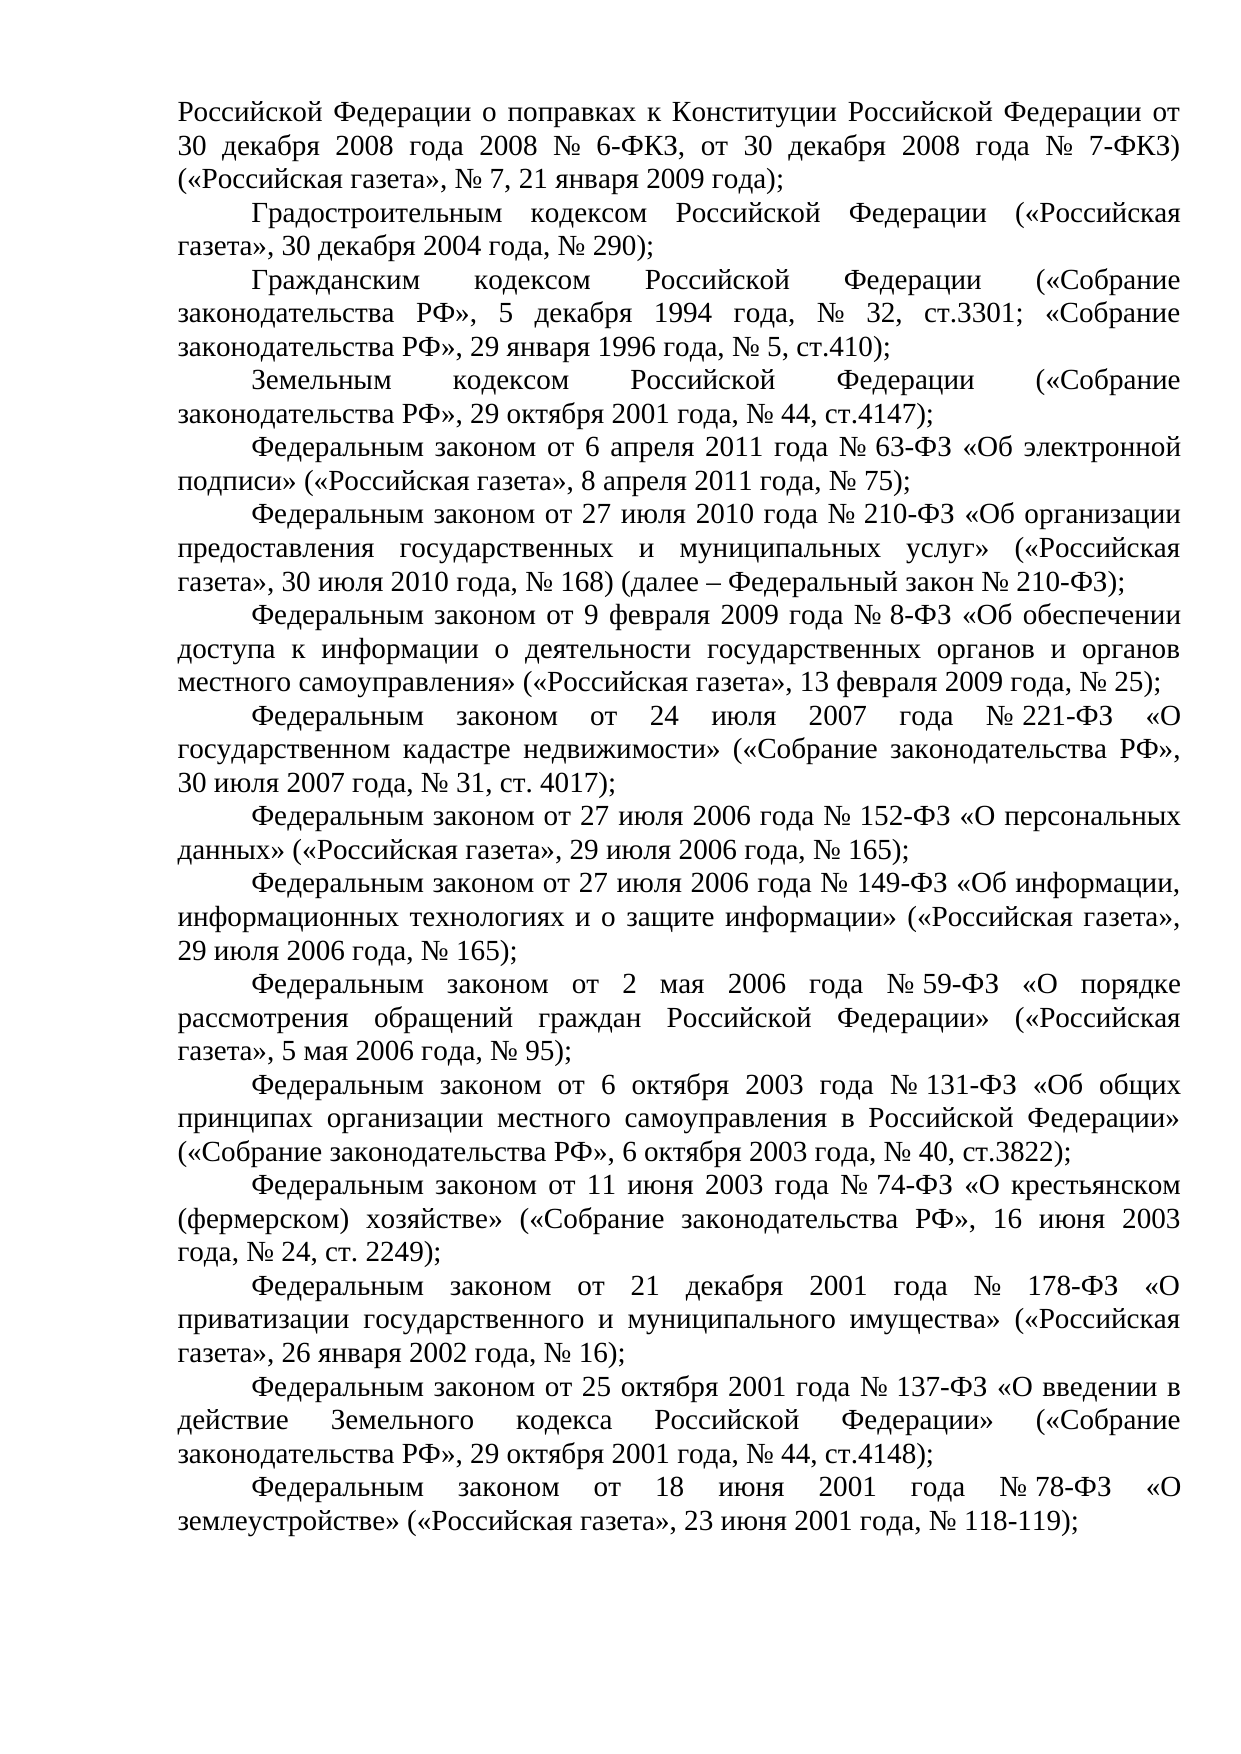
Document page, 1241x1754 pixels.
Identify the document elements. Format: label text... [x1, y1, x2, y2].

text Федеральным законом от 2 мая 2006 года № 59-ФЗ «О порядке рассмотрения обращений граждан Российской Федерации» («Российская газета», 5 мая 2006 года, № 95); [177, 966, 1181, 1067]
text Федеральным законом от 24 июля 2007 года № 221-ФЗ «О государственном кадастре недвижимости» («Собрание законодательства РФ», 30 июля 2007 года, № 31, ст. 4017); [177, 698, 1181, 798]
text Федеральным законом от 21 декабря 2001 года № 178-ФЗ «О приватизации государственного и муниципального имущества» («Российская газета», 26 января 2002 года, № 16); [177, 1268, 1181, 1369]
text Гражданским кодексом Российской Федерации («Собрание законодательства РФ», 5 декабря 1994 года, № 32, ст.3301; «Собрание законодательства РФ», 29 января 1996 года, № 5, ст.410); [177, 262, 1181, 362]
text Федеральным законом от 6 апреля 2011 года № 63-ФЗ «Об электронной подписи» («Российская газета», 8 апреля 2011 года, № 75); [177, 429, 1181, 497]
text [177, 94, 1181, 195]
text Федеральным законом от 11 июня 2003 года № 74-ФЗ «О крестьянском (фермерском) хозяйстве» («Собрание законодательства РФ», 16 июня 2003 года, № 24, ст. 2249); [177, 1167, 1181, 1268]
text Федеральным законом от 27 июля 2010 года № 210-ФЗ «Об организации предоставления государственных и муниципальных услуг» («Российская газета», 30 июля 2010 года, № 168) (далее – Федеральный закон № 210-ФЗ); [177, 497, 1181, 597]
text Федеральным законом от 27 июля 2006 года № 149-ФЗ «Об информации, информационных технологиях и о защите информации» («Российская газета», 29 июля 2006 года, № 165); [177, 866, 1181, 966]
text Федеральным законом от 9 февраля 2009 года № 8-ФЗ «Об обеспечении доступа к информации о деятельности государственных органов и органов местного самоуправления» («Российская газета», 13 февраля 2009 года, № 25); [177, 597, 1181, 698]
text Федеральным законом от 25 октября 2001 года № 137-ФЗ «О введении в действие Земельного кодекса Российской Федерации» («Собрание законодательства РФ», 29 октября 2001 года, № 44, ст.4148); [177, 1369, 1181, 1469]
text Федеральным законом от 27 июля 2006 года № 152-ФЗ «О персональных данных» («Российская газета», 29 июля 2006 года, № 165); [177, 798, 1181, 866]
text Градостроительным кодексом Российской Федерации («Российская газета», 30 декабря 2004 года, № 290); [177, 195, 1181, 262]
text Федеральным законом от 6 октября 2003 года № 131-ФЗ «Об общих принципах организации местного самоуправления в Российской Федерации» («Собрание законодательства РФ», 6 октября 2003 года, № 40, ст.3822); [177, 1067, 1181, 1167]
text Земельным кодексом Российской Федерации («Собрание законодательства РФ», 29 октября 2001 года, № 44, ст.4147); [177, 362, 1181, 429]
text Федеральным законом от 18 июня 2001 года № 78-ФЗ «О землеустройстве» («Российская газета», 23 июня 2001 года, № 118-119); [177, 1469, 1181, 1536]
